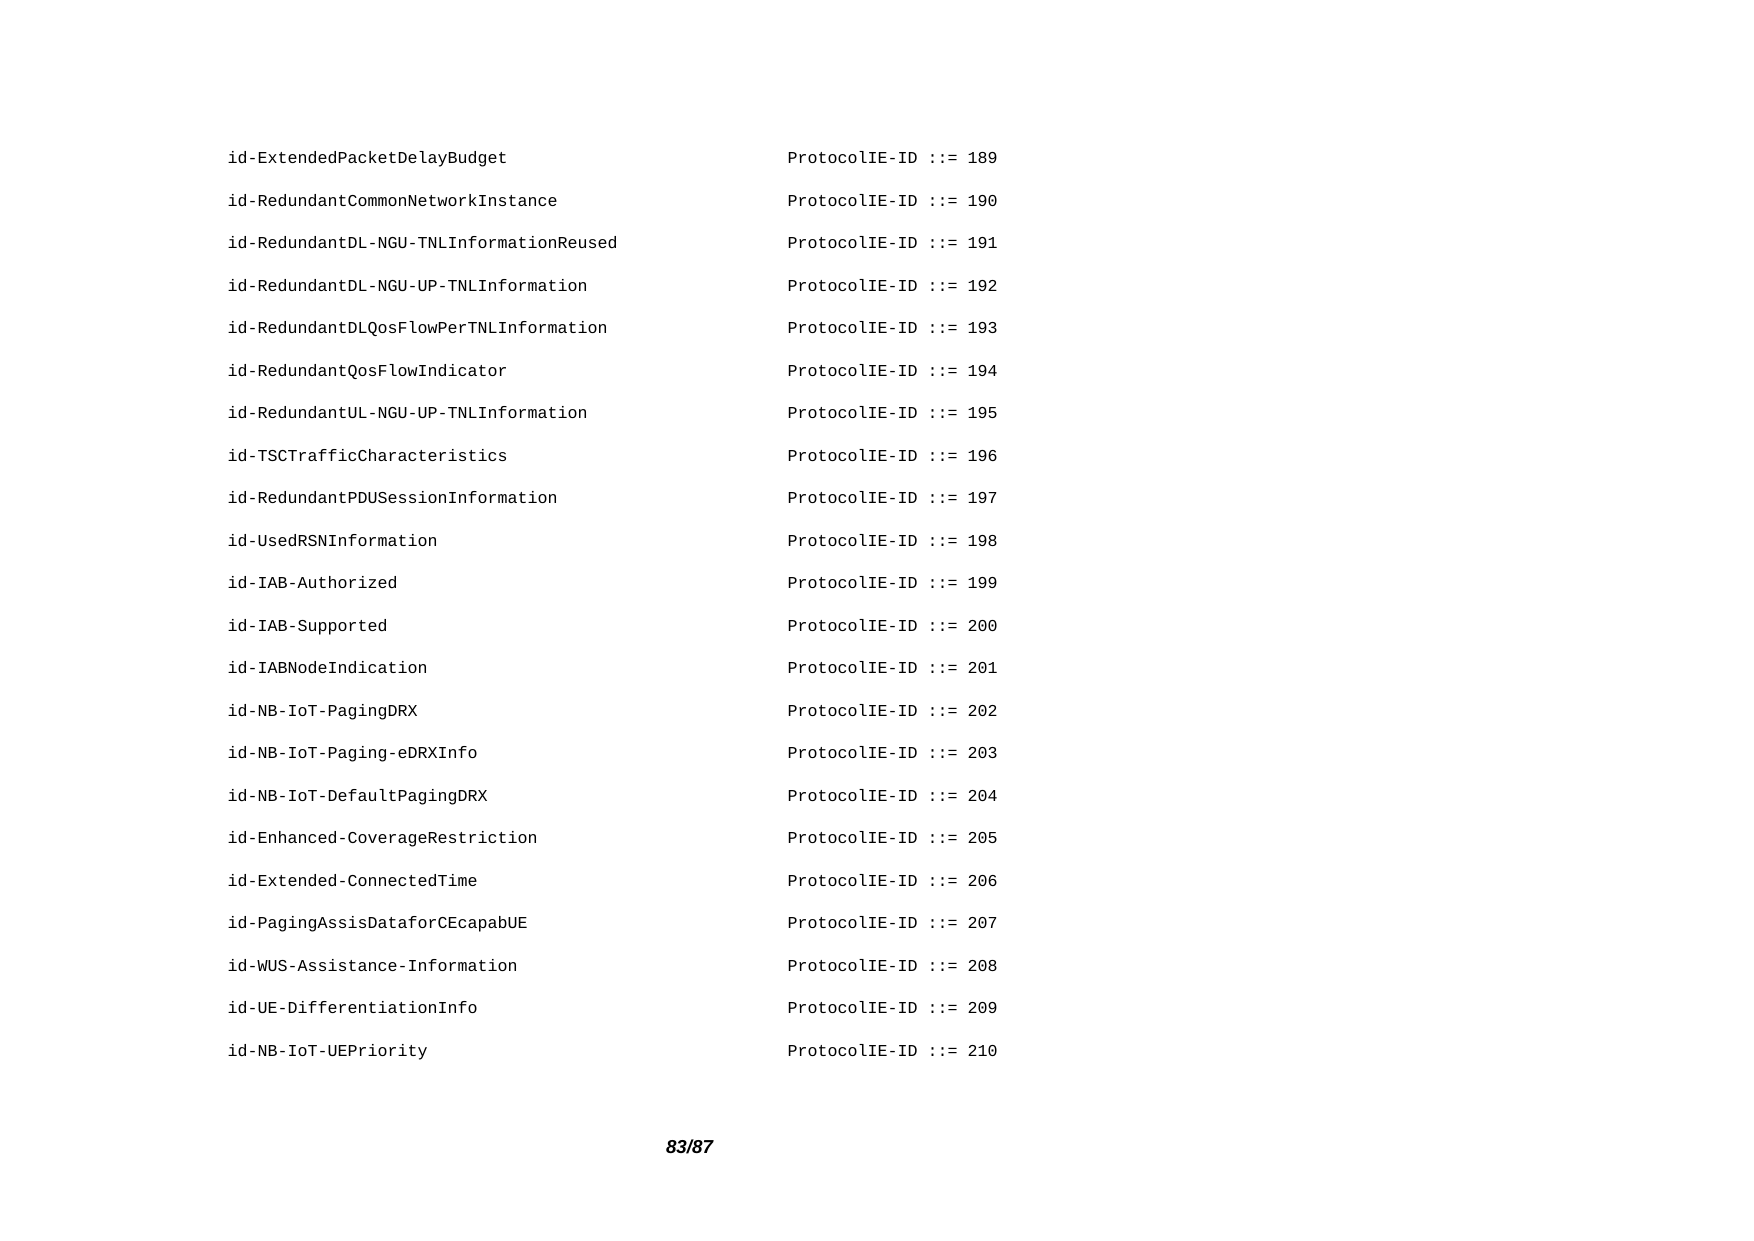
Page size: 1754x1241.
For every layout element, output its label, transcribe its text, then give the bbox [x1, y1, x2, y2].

text id-NB-IoT-Paging-eDRXInfo ProtocolIE-ID ::= 203 [187, 745, 1567, 764]
text id-IAB-Authorized ProtocolIE-ID ::= 199 [187, 575, 1567, 594]
text id-IAB-Supported ProtocolIE-ID ::= 200 [187, 617, 1567, 636]
text id-IABNodeIndication ProtocolIE-ID ::= 201 [187, 660, 1567, 679]
text id-NB-IoT-UEPriority ProtocolIE-ID ::= 210 [187, 1042, 1567, 1061]
text id-ExtendedPacketDelayBudget ProtocolIE-ID ::= 189 [187, 150, 1567, 169]
text id-RedundantDL-NGU-TNLInformationReused ProtocolIE-ID ::= 191 [187, 235, 1567, 254]
text id-UE-DifferentiationInfo ProtocolIE-ID ::= 209 [187, 1000, 1567, 1019]
text id-RedundantUL-NGU-UP-TNLInformation ProtocolIE-ID ::= 195 [187, 405, 1567, 424]
text id-Enhanced-CoverageRestriction ProtocolIE-ID ::= 205 [187, 830, 1567, 849]
text id-RedundantDLQosFlowPerTNLInformation ProtocolIE-ID ::= 193 [187, 320, 1567, 339]
text id-NB-IoT-DefaultPagingDRX ProtocolIE-ID ::= 204 [187, 787, 1567, 806]
text id-WUS-Assistance-Information ProtocolIE-ID ::= 208 [187, 957, 1567, 976]
text id-PagingAssisDataforCEcapabUE ProtocolIE-ID ::= 207 [187, 915, 1567, 934]
text id-TSCTrafficCharacteristics ProtocolIE-ID ::= 196 [187, 447, 1567, 466]
text id-RedundantDL-NGU-UP-TNLInformation ProtocolIE-ID ::= 192 [187, 277, 1567, 296]
text id-UsedRSNInformation ProtocolIE-ID ::= 198 [187, 532, 1567, 551]
text id-RedundantCommonNetworkInstance ProtocolIE-ID ::= 190 [187, 192, 1567, 211]
text id-RedundantPDUSessionInformation ProtocolIE-ID ::= 197 [187, 490, 1567, 509]
text id-RedundantQosFlowIndicator ProtocolIE-ID ::= 194 [187, 362, 1567, 381]
text id-Extended-ConnectedTime ProtocolIE-ID ::= 206 [187, 872, 1567, 891]
text id-NB-IoT-PagingDRX ProtocolIE-ID ::= 202 [187, 702, 1567, 721]
